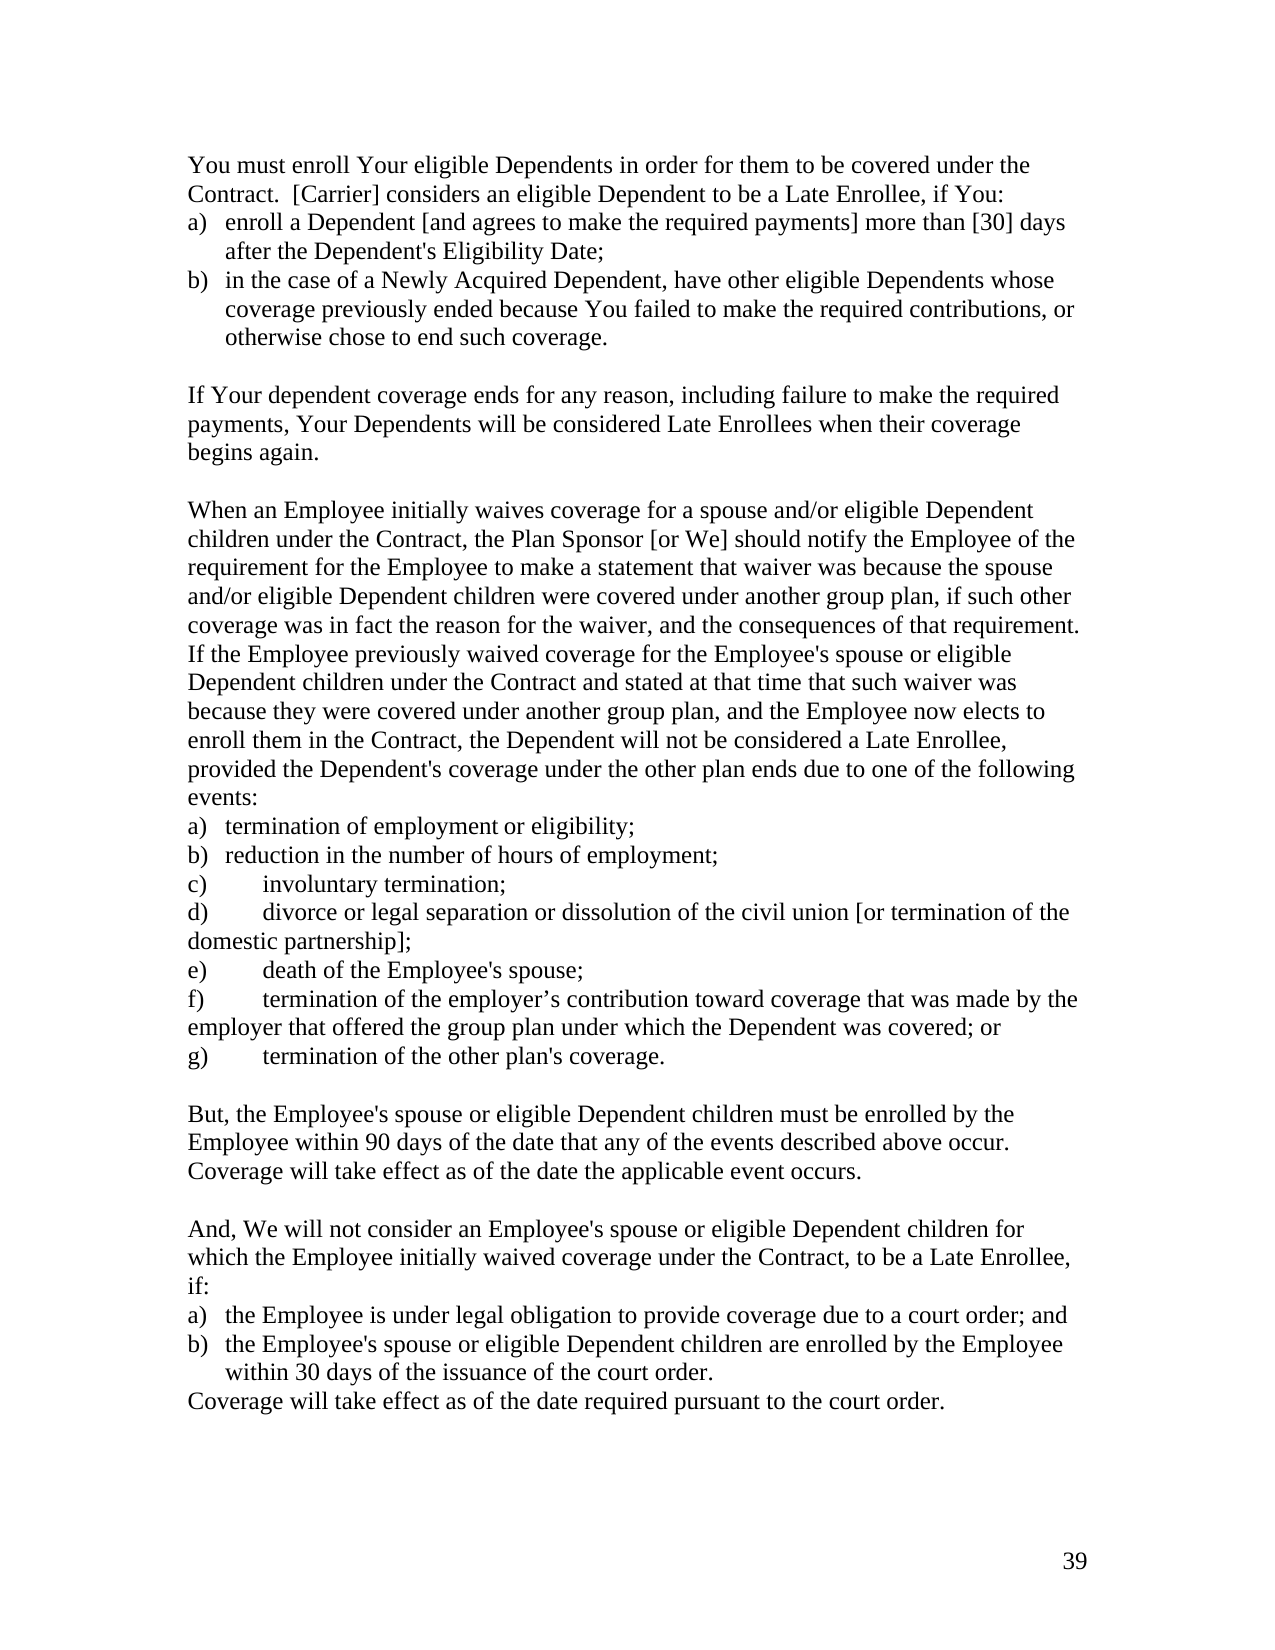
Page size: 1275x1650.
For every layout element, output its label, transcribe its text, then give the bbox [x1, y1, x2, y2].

list in the case of a Newly Acquired Dependent, have other eligible Dependents whose coverage previously ended because You failed to make the required contributions, or otherwise chose to end such coverage. [187, 265, 1087, 351]
list the Employee's spouse or eligible Dependent children are enrolled by the Employee within 30 days of the issuance of the court order. [187, 1329, 1087, 1386]
list termination of the employer’s contribution toward coverage that was made by the employer that offered the group plan under which the Dependent was covered; or [187, 984, 1087, 1041]
text But, the Employee's spouse or eligible Dependent children must be enrolled by the Employee within 90 days of the date that any of the events described above occur. Coverage will take effect as of the date the applicable event occurs. [187, 1099, 1087, 1185]
text When an Employee initially waives coverage for a spouse and/or eligible Dependent children under the Contract, the Plan Sponsor [or We] should notify the Employee of the requirement for the Employee to make a statement that waiver was because the spouse and/or eligible Dependent children were covered under another group plan, if such other coverage was in fact the reason for the waiver, and the consequences of that requirement. If the Employee previously waived coverage for the Employee's spouse or eligible Dependent children under the Contract and stated at that time that such waiver was because they were covered under another group plan, and the Employee now elects to enroll them in the Contract, the Dependent will not be considered a Late Enrollee, provided the Dependent's coverage under the other plan ends due to one of the following events: [187, 495, 1087, 811]
text Coverage will take effect as of the date required pursuant to the court order. [187, 1386, 1087, 1415]
text You must enroll Your eligible Dependents in order for them to be covered under the Contract. [Carrier] considers an eligible Dependent to be a Late Enrollee, if You: [187, 150, 1087, 207]
list reduction in the number of hours of employment; [187, 840, 1087, 869]
text If Your dependent coverage ends for any reason, including failure to make the required payments, Your Dependents will be considered Late Enrollees when their coverage begins again. [187, 380, 1087, 466]
list the Employee is under legal obligation to provide coverage due to a court order; and [187, 1300, 1087, 1329]
text And, We will not consider an Employee's spouse or eligible Dependent children for which the Employee initially waived coverage under the Contract, to be a Late Enrollee, if: [187, 1214, 1087, 1300]
list divorce or legal separation or dissolution of the civil union [or termination of the domestic partnership]; [187, 897, 1087, 955]
list termination of employment or eligibility; [187, 811, 1087, 840]
list death of the Employee's spouse; [187, 955, 1087, 984]
list involuntary termination; [187, 869, 1087, 897]
list enroll a Dependent [and agrees to make the required payments] more than [30] days after the Dependent's Eligibility Date; [187, 207, 1087, 265]
list termination of the other plan's coverage. [187, 1041, 1087, 1070]
